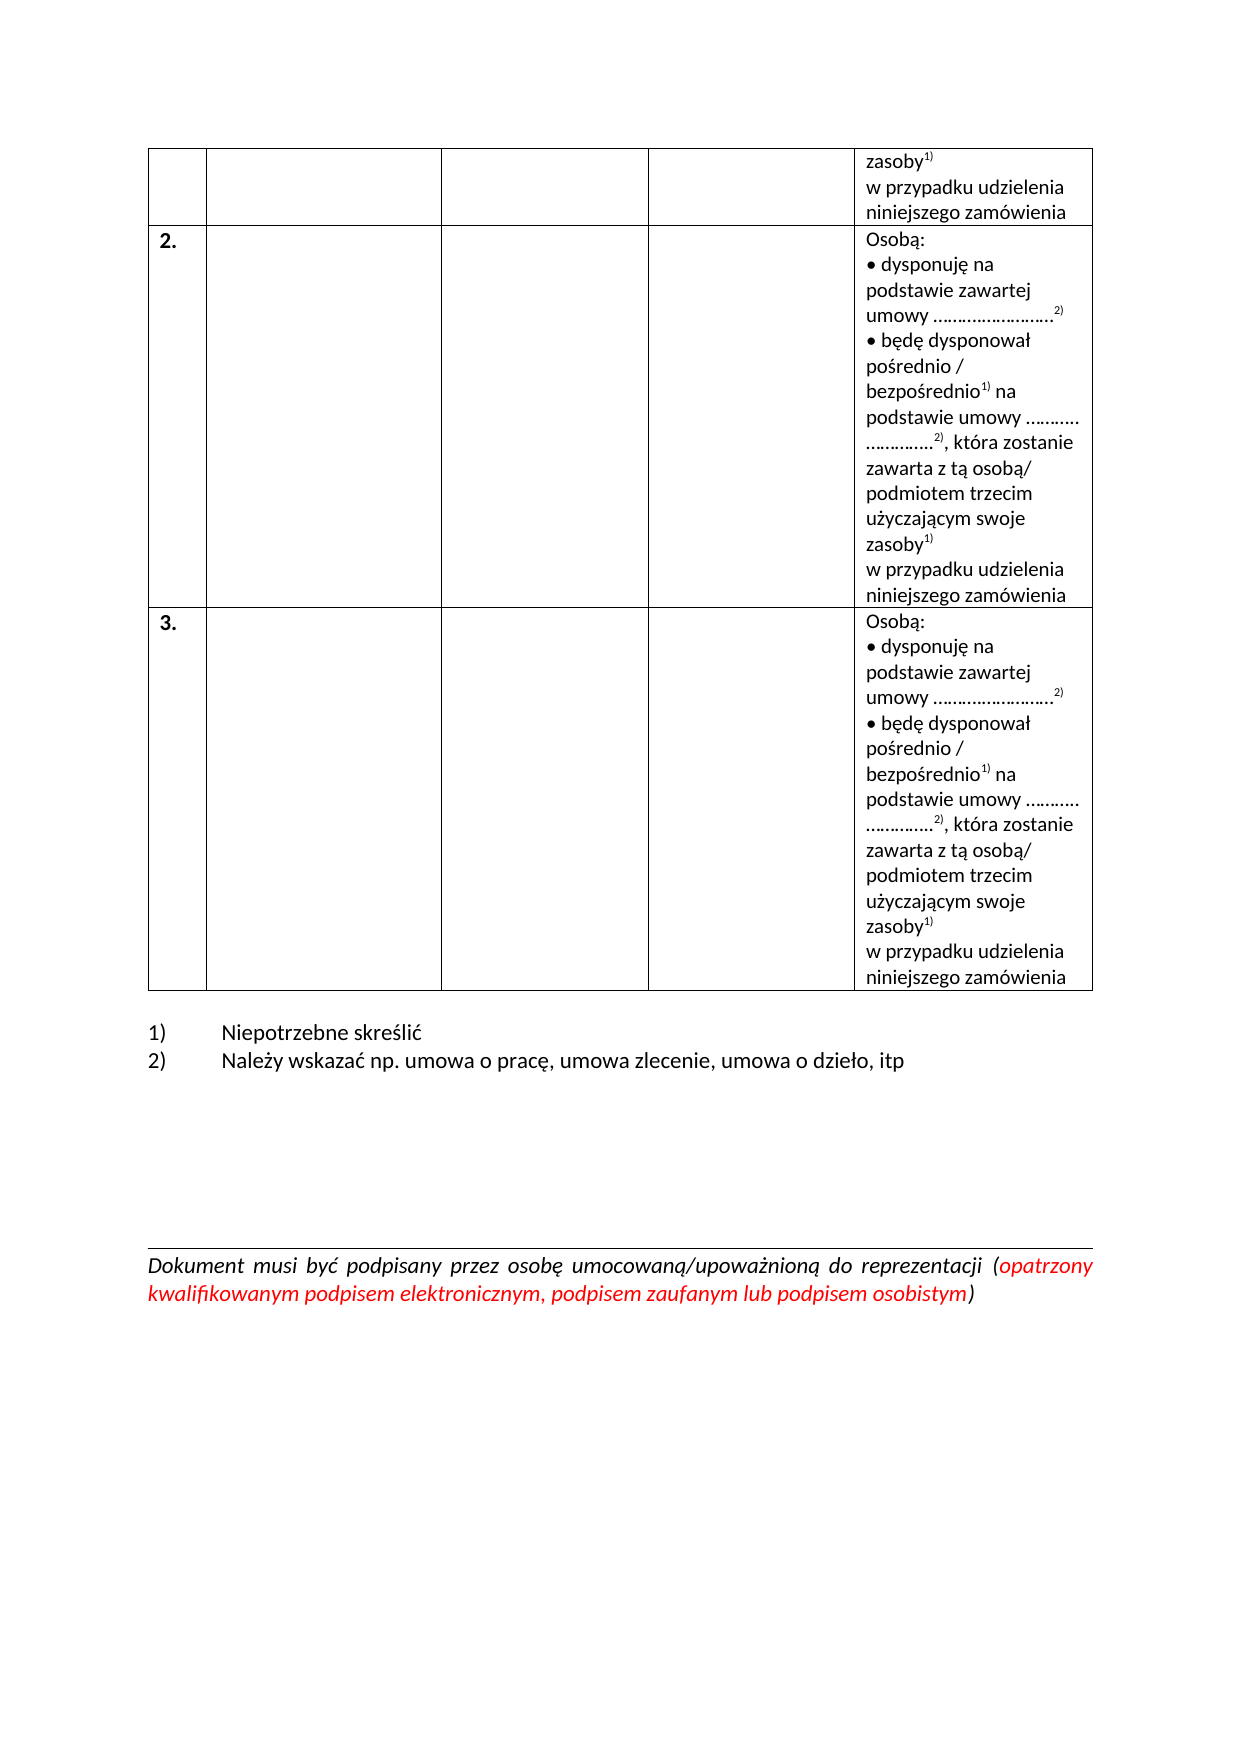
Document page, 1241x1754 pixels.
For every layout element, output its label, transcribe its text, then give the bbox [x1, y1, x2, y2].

table_cell [207, 149, 441, 225]
table_cell [649, 608, 854, 989]
table_cell [442, 226, 648, 607]
table_cell 3. [149, 608, 206, 989]
table_cell 2. [149, 226, 206, 607]
table_cell 1. [149, 149, 206, 225]
text 1) Niepotrzebne skreślić [148, 1018, 1093, 1047]
text 2) Należy wskazać np. umowa o pracę, umowa zlecenie, umowa o dzieło, itp [148, 1047, 1093, 1074]
table_cell [649, 149, 854, 225]
table_cell [442, 608, 648, 989]
table_cell [649, 226, 854, 607]
text Dokument musi być podpisany przez osobę umocowaną/upoważnioną do reprezentacji (opatrzony kwalifikowanym podpisem elektronicznym, podpisem zaufanym lub podpisem osobistym) [148, 1249, 1093, 1307]
table_cell [207, 226, 441, 607]
table_cell [207, 608, 441, 989]
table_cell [855, 149, 1092, 225]
table_cell [442, 149, 648, 225]
